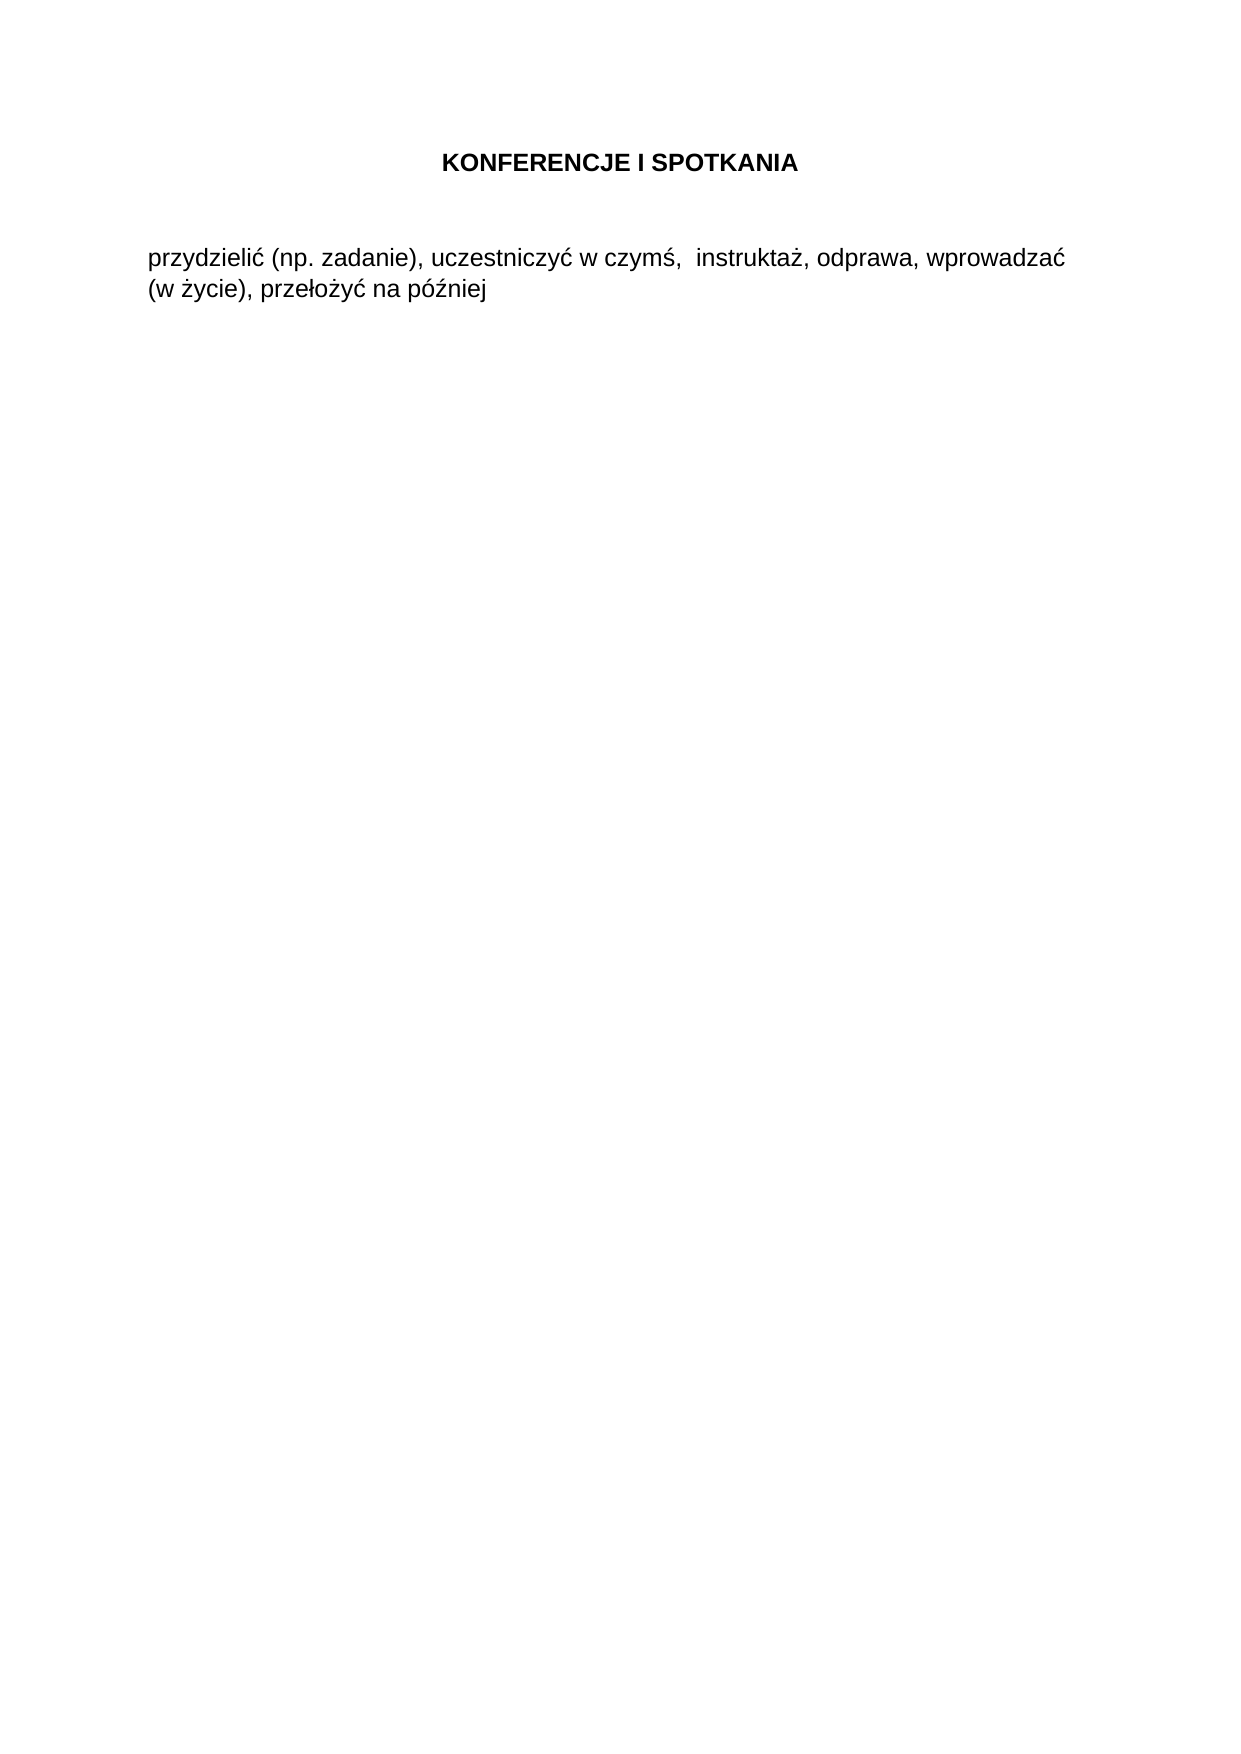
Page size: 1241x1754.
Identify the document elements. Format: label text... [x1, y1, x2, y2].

text przydzielić (np. zadanie), uczestniczyć w czymś, instruktaż, odprawa, wprowadzać (w życie), przełożyć na później [148, 243, 1093, 303]
text KONFERENCJE I SPOTKANIA [148, 148, 1093, 176]
